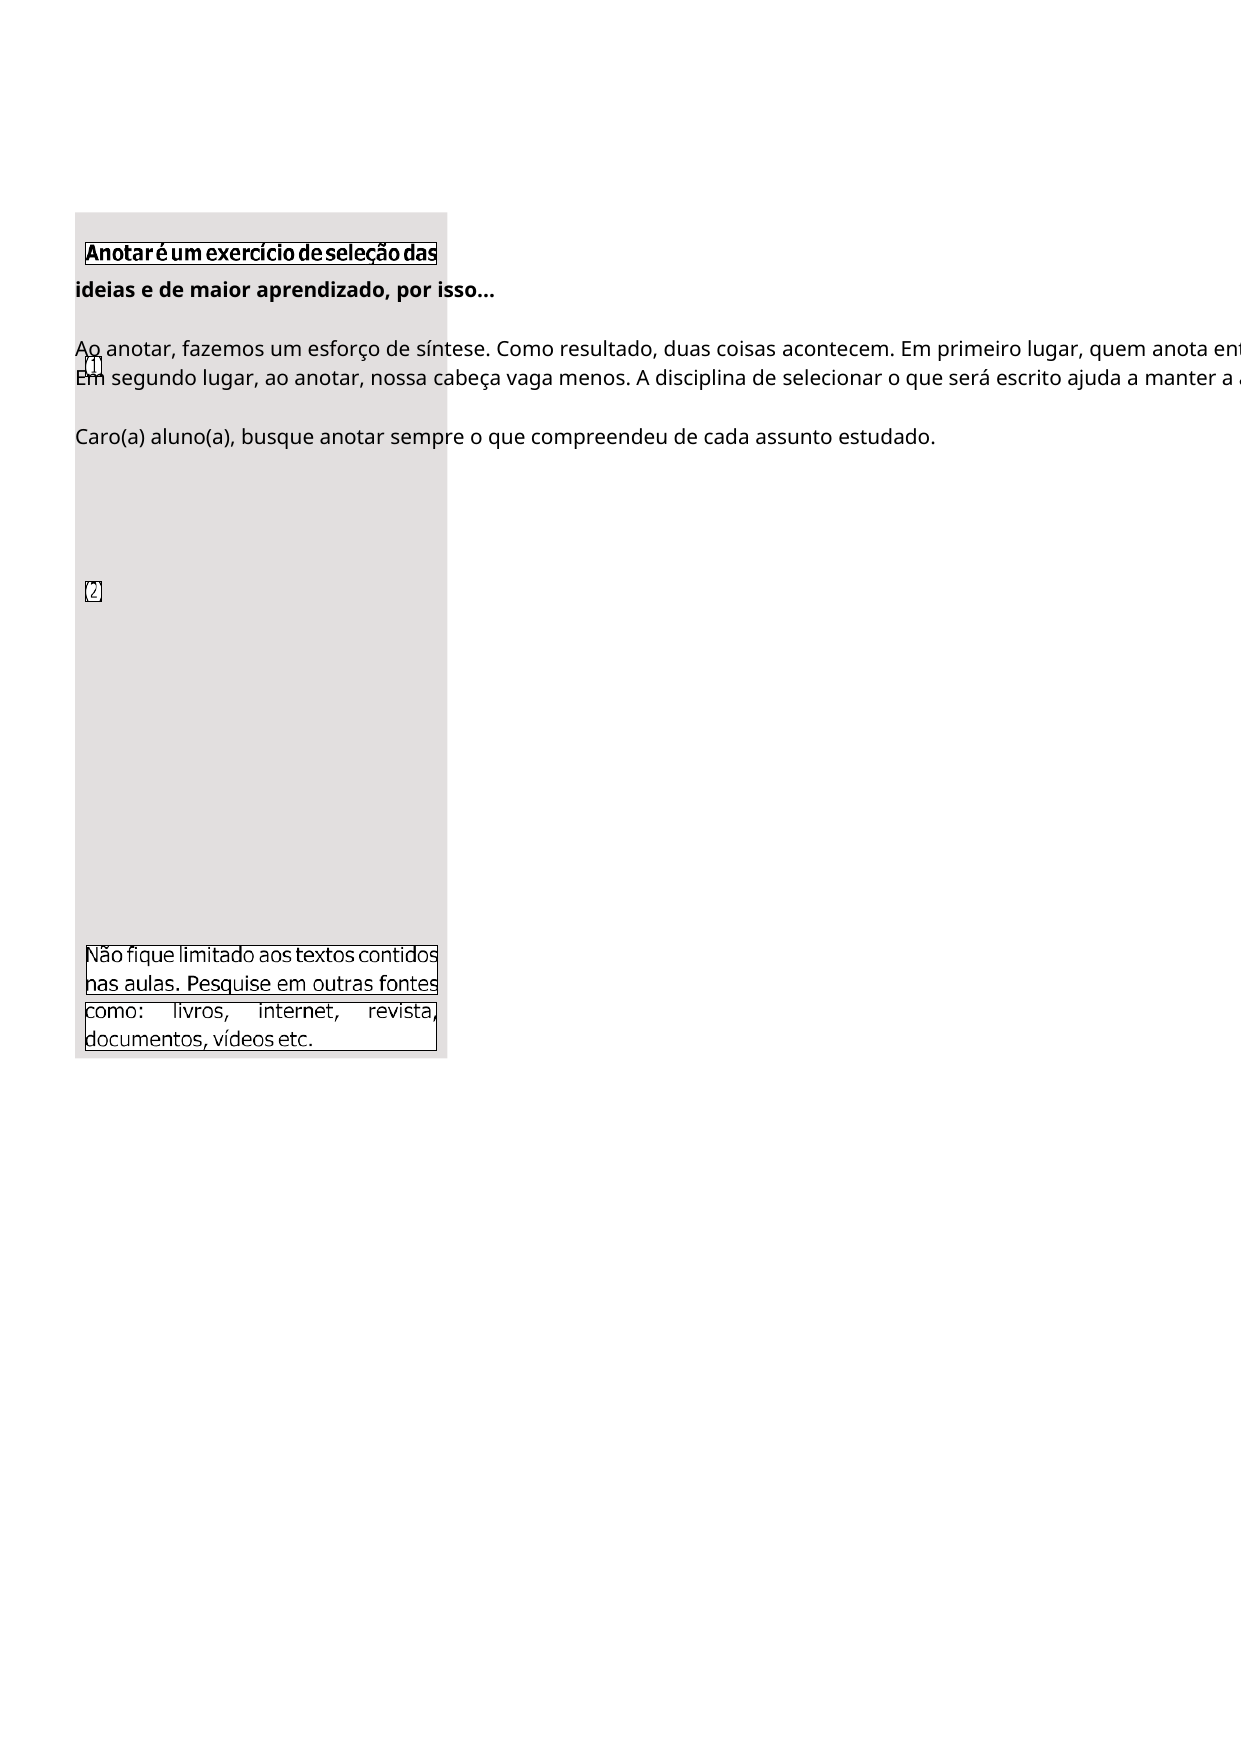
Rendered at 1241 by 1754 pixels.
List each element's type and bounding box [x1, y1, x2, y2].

picture [86, 582, 101, 601]
picture [86, 357, 101, 376]
picture [86, 1003, 436, 1050]
picture [86, 243, 436, 264]
picture [87, 946, 437, 994]
